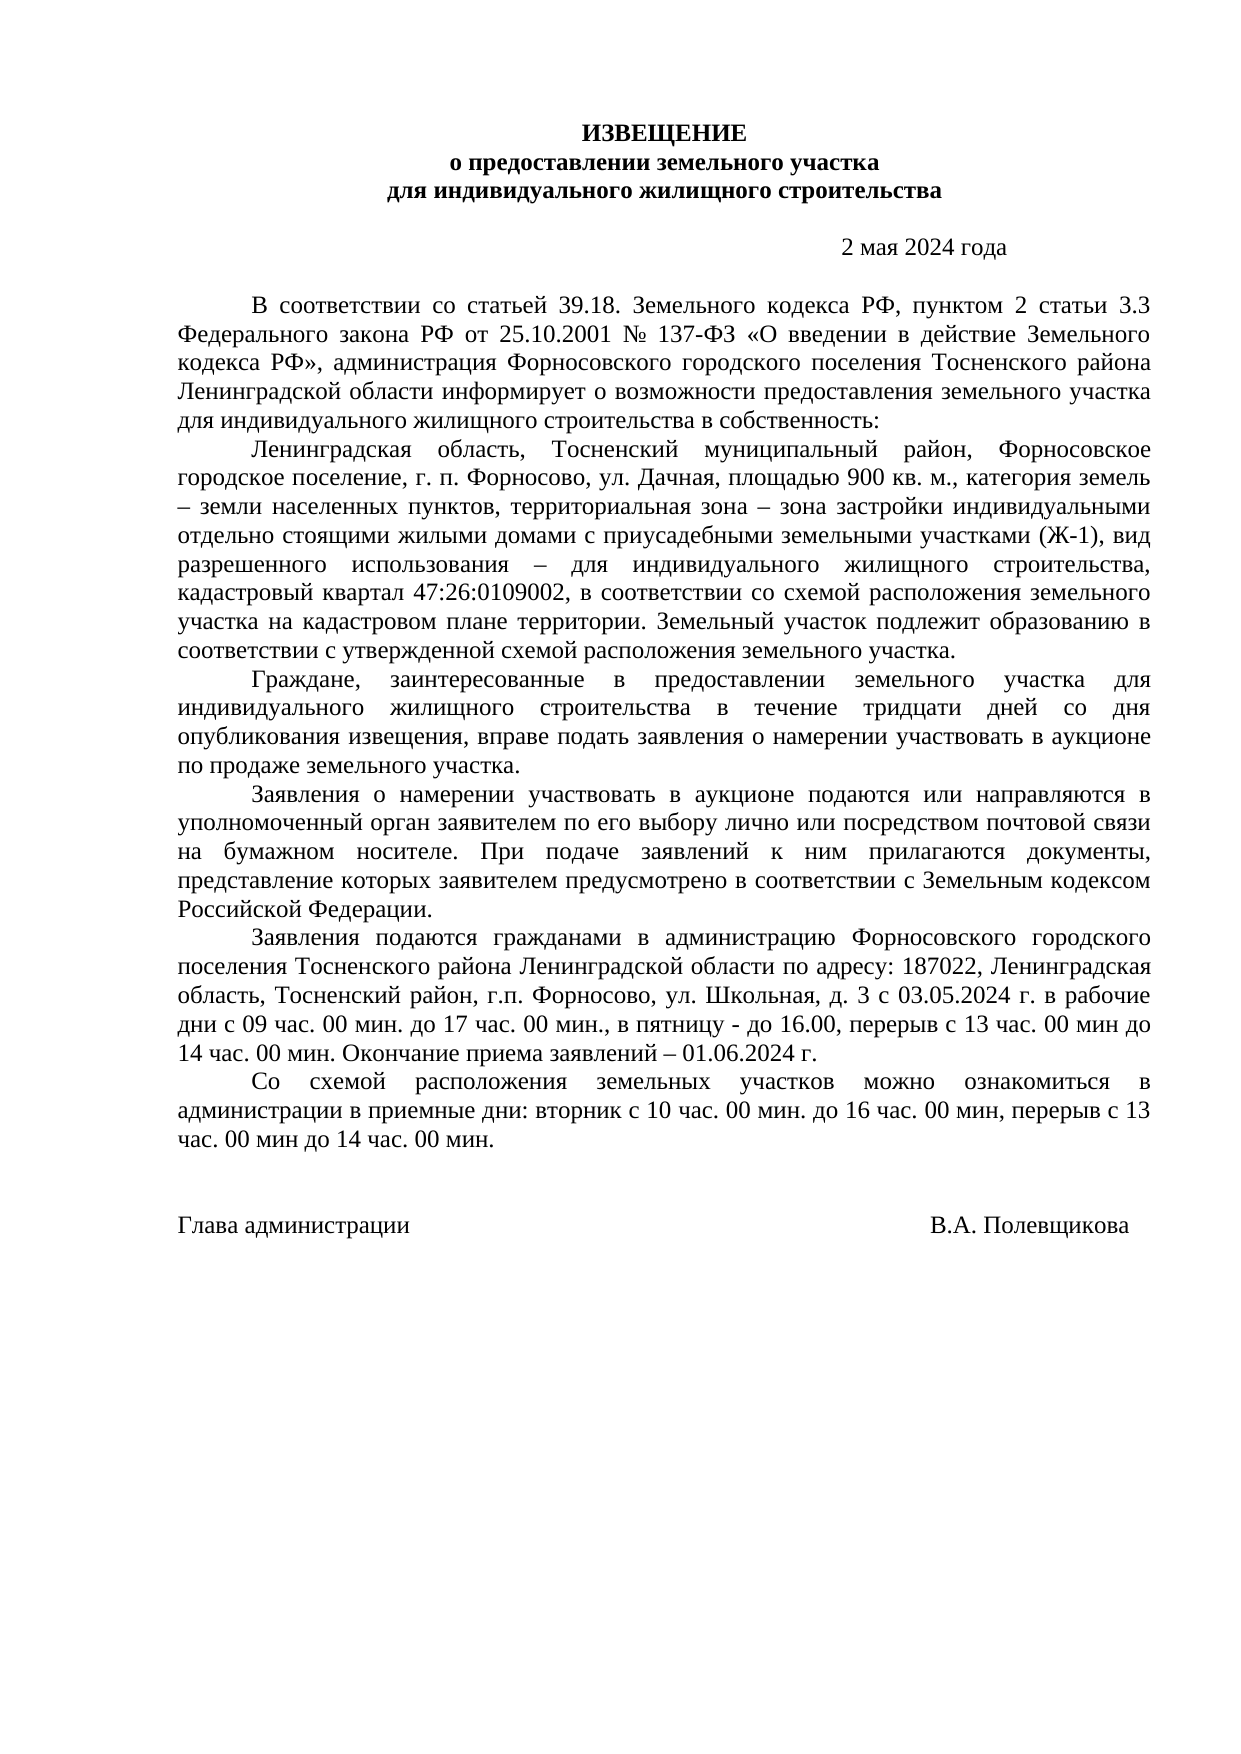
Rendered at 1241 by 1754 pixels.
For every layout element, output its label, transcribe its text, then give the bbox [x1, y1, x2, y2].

text Заявления о намерении участвовать в аукционе подаются или направляются в уполномоченный орган заявителем по его выбору лично или посредством почтовой связи на бумажном носителе. При подаче заявлений к ним прилагаются документы, представление которых заявителем предусмотрено в соответствии с Земельным кодексом Российской Федерации. [177, 779, 1152, 922]
text ИЗВЕЩЕНИЕ [177, 118, 1152, 147]
text для индивидуального жилищного строительства [177, 176, 1152, 204]
text Граждане, заинтересованные в предоставлении земельного участка для индивидуального жилищного строительства в течение тридцати дней со дня опубликования извещения, вправе подать заявления о намерении участвовать в аукционе по продаже земельного участка. [177, 664, 1152, 779]
text Ленинградская область, Тосненский муниципальный район, Форносовское городское поселение, г. п. Форносово, ул. Дачная, площадью 900 кв. м., категория земель – земли населенных пунктов, территориальная зона – зона застройки индивидуальными отдельно стоящими жилыми домами с приусадебными земельными участками (Ж-1), вид разрешенного использования – для индивидуального жилищного строительства, кадастровый квартал 47:26:0109002, в соответствии со схемой расположения земельного участка на кадастровом плане территории. Земельный участок подлежит образованию в соответствии с утвержденной схемой расположения земельного участка. [177, 434, 1152, 664]
text Заявления подаются гражданами в администрацию Форносовского городского поселения Тосненского района Ленинградской области по адресу: 187022, Ленинградская область, Тосненский район, г.п. Форносово, ул. Школьная, д. 3 с 03.05.2024 г. в рабочие дни с 09 час. 00 мин. до 17 час. 00 мин., в пятницу - до 16.00, перерыв с 13 час. 00 мин до 14 час. 00 мин. Окончание приема заявлений – 01.06.2024 г. [177, 922, 1152, 1066]
text 2 мая 2024 года [767, 232, 1152, 261]
text В соответствии со статьей 39.18. Земельного кодекса РФ, пунктом 2 статьи 3.3 Федерального закона РФ от 25.10.2001 № 137-ФЗ «О введении в действие Земельного кодекса РФ», администрация Форносовского городского поселения Тосненского района Ленинградской области информирует о возможности предоставления земельного участка для индивидуального жилищного строительства в собственность: [177, 290, 1152, 434]
text Глава администрации В.А. Полевщикова [177, 1210, 1152, 1239]
text Со схемой расположения земельных участков можно ознакомиться в администрации в приемные дни: вторник с 10 час. 00 мин. до 16 час. 00 мин, перерыв с 13 час. 00 мин до 14 час. 00 мин. [177, 1066, 1152, 1153]
text о предоставлении земельного участка [177, 147, 1152, 176]
